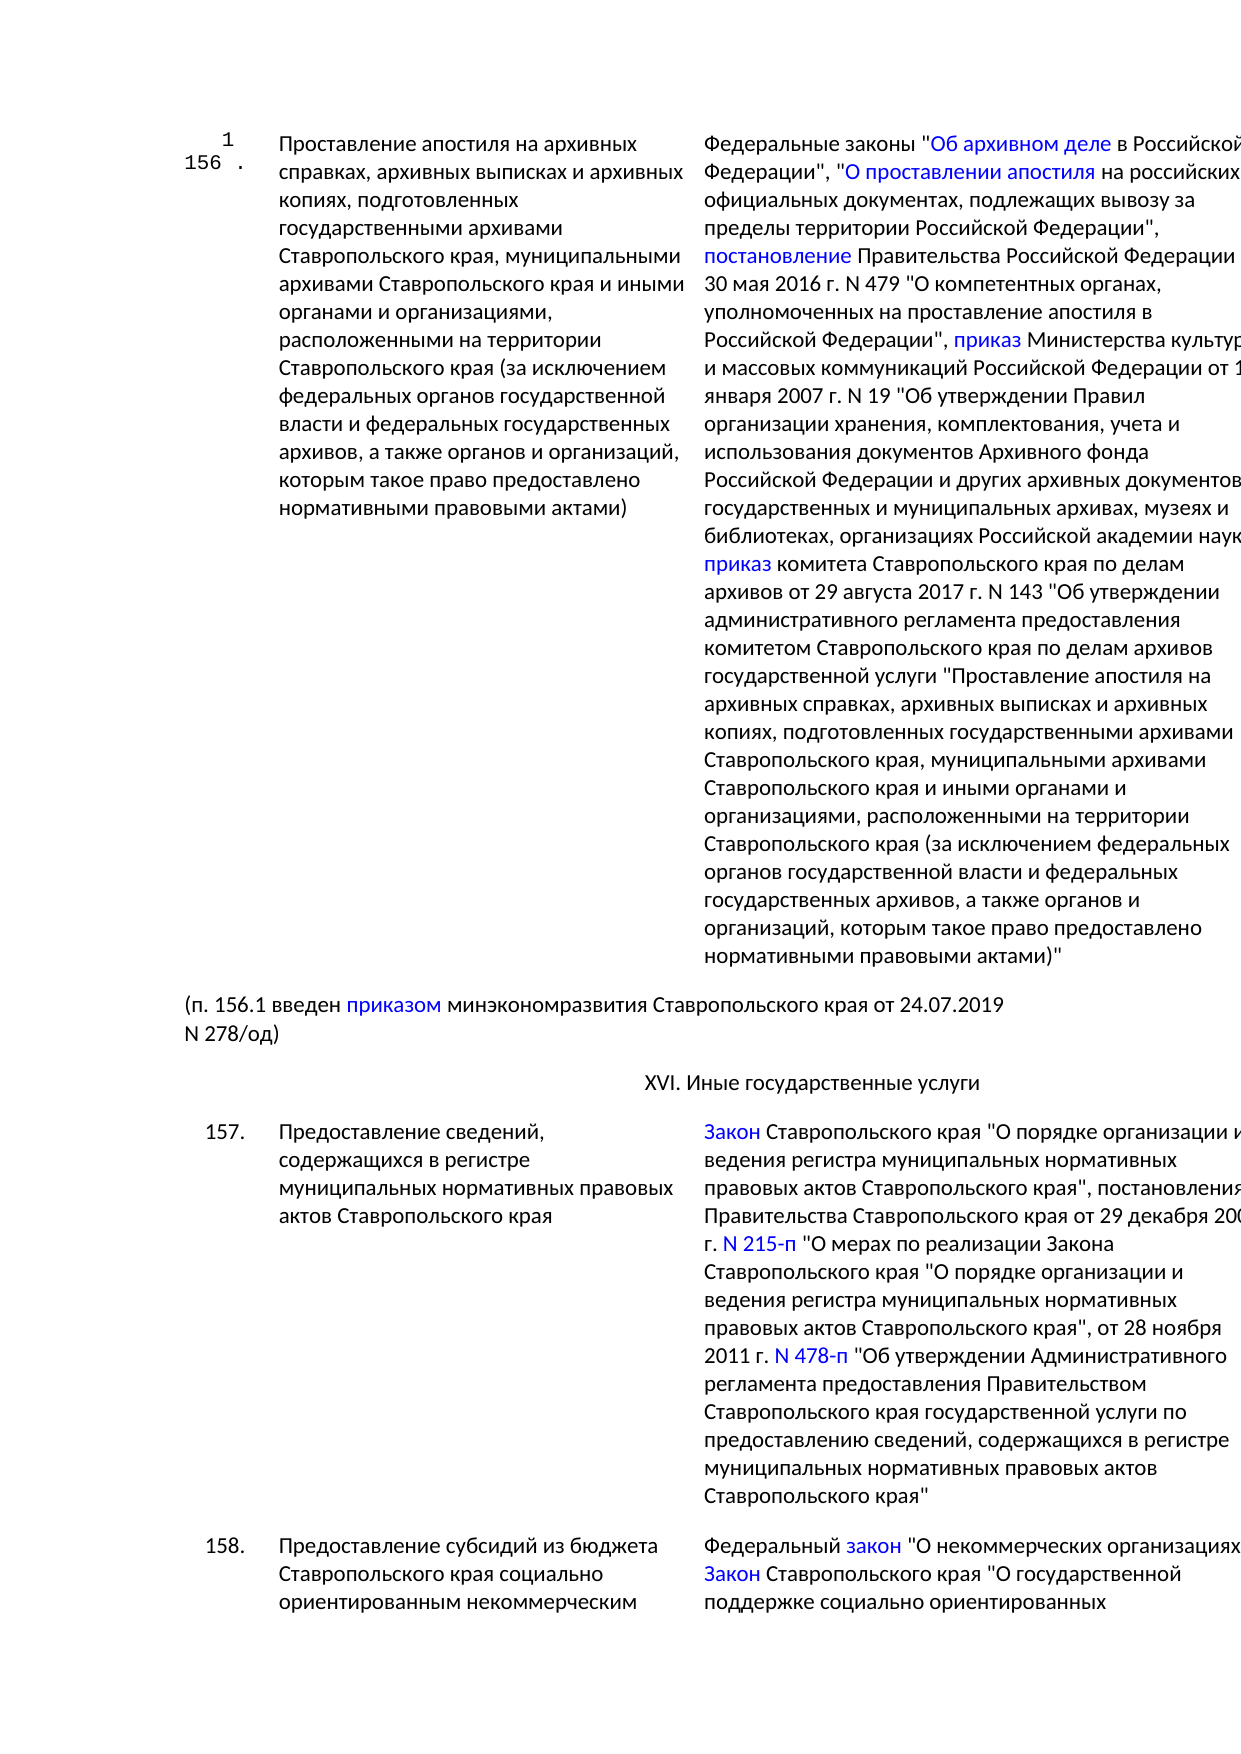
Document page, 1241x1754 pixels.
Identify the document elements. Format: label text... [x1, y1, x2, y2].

table_cell 1 156 . [178, 118, 272, 980]
table_cell Закон Ставропольского края "О порядке организации и ведения регистра муниципальных нормативных правовых актов Ставропольского края", постановления Правительства Ставропольского края от 29 декабря 2008 г. N 215-п "О мерах по реализации Закона Ставропольского края "О порядке организации и ведения регистра муниципальных нормативных правовых актов Ставропольского края", от 28 ноября 2011 г. N 478-п "Об утверждении Административного регламента предоставления Правительством Ставропольского края государственной услуги по предоставлению сведений, содержащихся в регистре муниципальных нормативных правовых актов Ставропольского края" [698, 1107, 1240, 1520]
table_cell XVI. Иные государственные услуги [178, 1057, 1240, 1107]
table_cell 157. [178, 1107, 272, 1520]
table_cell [698, 1520, 1240, 1625]
table_cell Проставление апостиля на архивных справках, архивных выписках и архивных копиях, подготовленных государственными архивами Ставропольского края, муниципальными архивами Ставропольского края и иными органами и организациями, расположенными на территории Ставропольского края (за исключением федеральных органов государственной власти и федеральных государственных архивов, а также органов и организаций, которым такое право предоставлено нормативными правовыми актами) [272, 118, 697, 980]
table_cell 158. [178, 1520, 272, 1625]
table_cell Предоставление сведений, содержащихся в регистре муниципальных нормативных правовых актов Ставропольского края [272, 1107, 697, 1520]
table_cell (п. 156.1 введен приказом минэкономразвития Ставропольского края от 24.07.2019 N 278/од) [178, 980, 1240, 1057]
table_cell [272, 1520, 697, 1625]
table_cell Федеральные законы "Об архивном деле в Российской Федерации", "О проставлении апостиля на российских официальных документах, подлежащих вывозу за пределы территории Российской Федерации", постановление Правительства Российской Федерации от 30 мая 2016 г. N 479 "О компетентных органах, уполномоченных на проставление апостиля в Российской Федерации", приказ Министерства культуры и массовых коммуникаций Российской Федерации от 18 января 2007 г. N 19 "Об утверждении Правил организации хранения, комплектования, учета и использования документов Архивного фонда Российской Федерации и других архивных документов в государственных и муниципальных архивах, музеях и библиотеках, организациях Российской академии наук", приказ комитета Ставропольского края по делам архивов от 29 августа 2017 г. N 143 "Об утверждении административного регламента предоставления комитетом Ставропольского края по делам архивов государственной услуги "Проставление апостиля на архивных справках, архивных выписках и архивных копиях, подготовленных государственными архивами Ставропольского края, муниципальными архивами Ставропольского края и иными органами и организациями, расположенными на территории Ставропольского края (за исключением федеральных органов государственной власти и федеральных государственных архивов, а также органов и организаций, которым такое право предоставлено нормативными правовыми актами)" [698, 118, 1240, 980]
